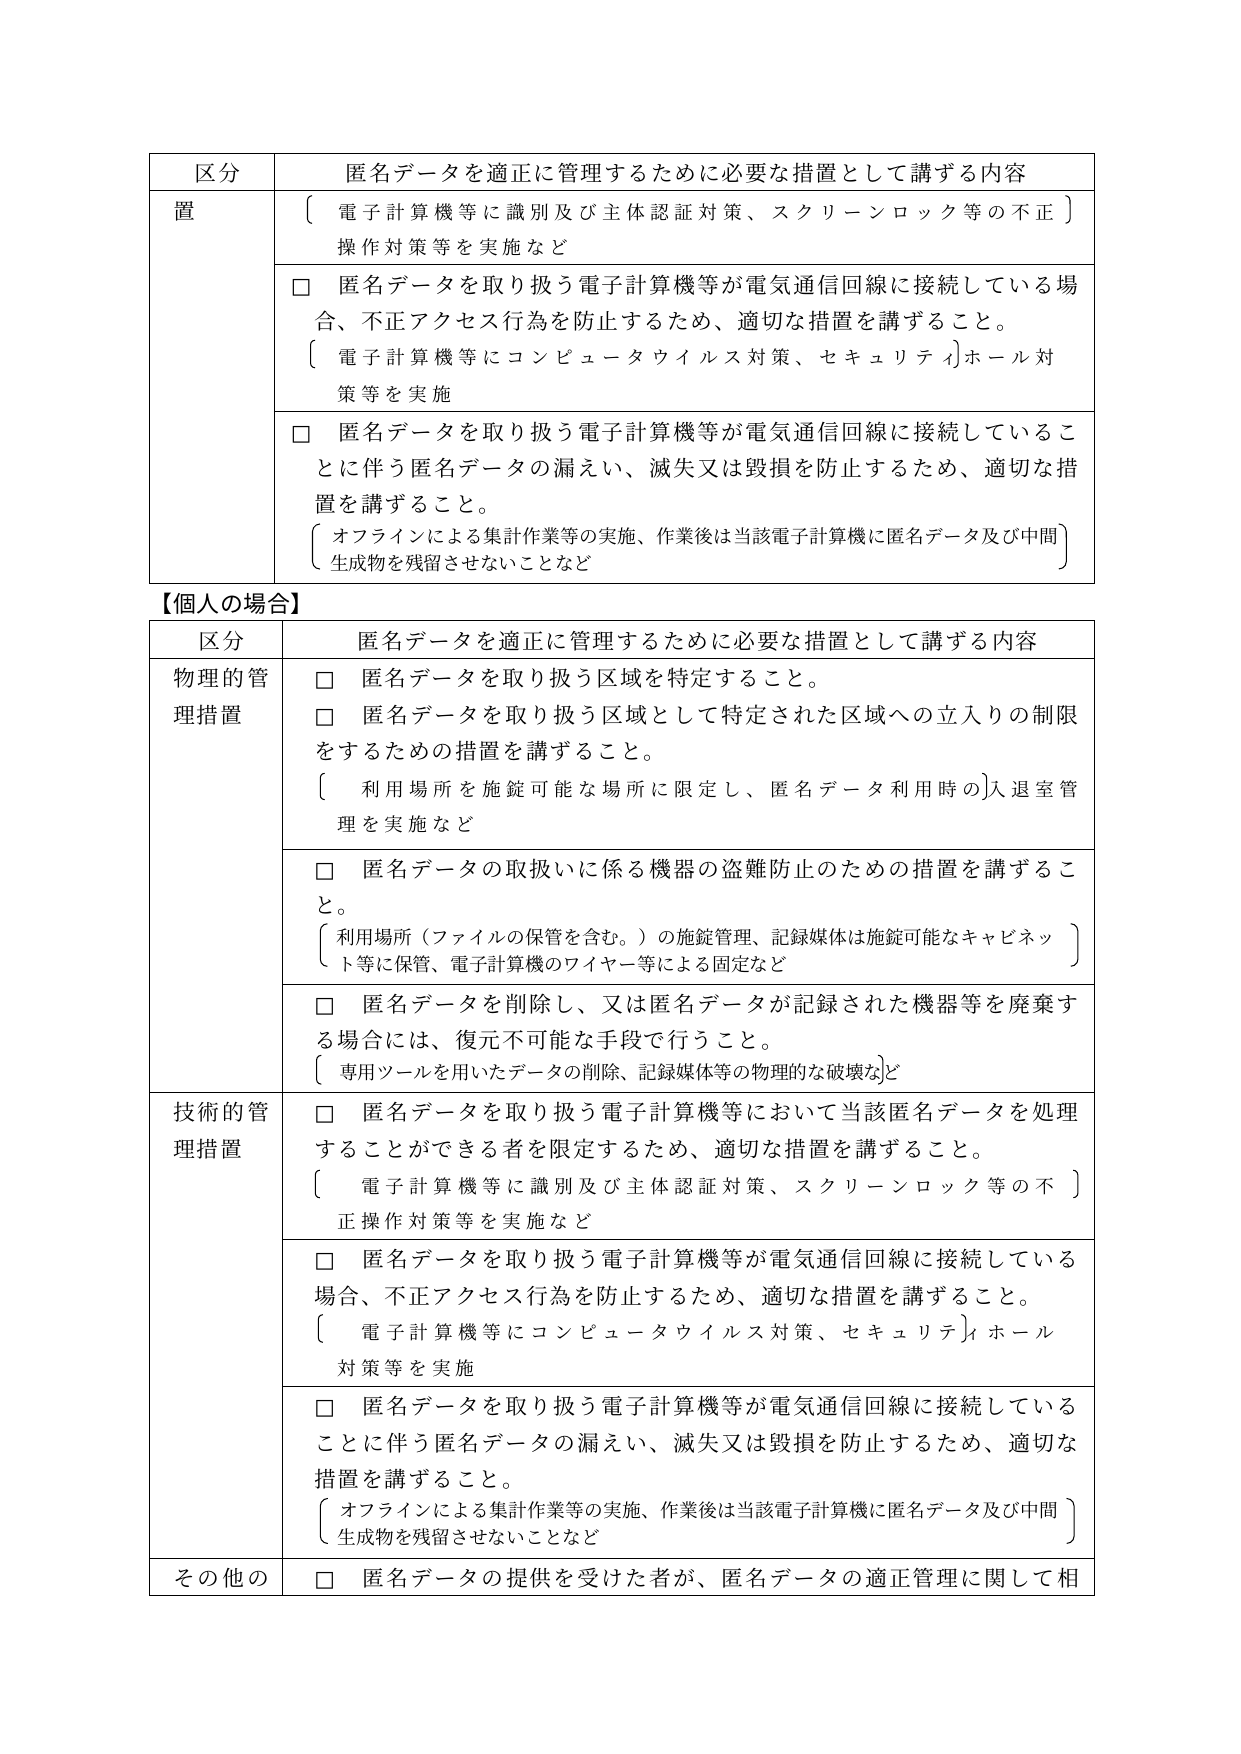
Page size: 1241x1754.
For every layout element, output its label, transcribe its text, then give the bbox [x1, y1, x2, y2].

table_cell □ 匿名データを削除し、又は匿名データが記録された機器等を廃棄する場合には、復元不可能な手段で行うこと。 専用ツールを用いたデータの削除、記録媒体等の物理的な破壊など [283, 985, 1094, 1092]
table_cell □ 匿名データを取り扱う電子計算機等が電気通信回線に接続している場合、不正アクセス行為を防止するため、適切な措置を講ずること。 電子計算機等にコンピュータウイルス対策、セキュリティホール対策等を実施 [283, 1240, 1094, 1386]
table_cell □ 匿名データを取り扱う区域を特定すること。 □ 匿名データを取り扱う区域として特定された区域への立入りの制限をするための措置を講ずること。 利用場所を施錠可能な場所に限定し、匿名データ利用時の入退室管理を実施など [283, 659, 1094, 848]
table_cell □ 匿名データを取り扱う電子計算機等が電気通信回線に接続している場合、不正アクセス行為を防止するため、適切な措置を講ずること。 電子計算機等にコンピュータウイルス対策、セキュリティホール対策等を実施 [275, 265, 1094, 411]
table_cell 技術的管理措置 [150, 191, 274, 583]
table_cell 技術的管理措置 [150, 1093, 282, 1557]
table_cell □ 匿名データの取扱いに係る機器の盗難防止のための措置を講ずること。 利用場所（ファイルの保管を含む。）の施錠管理、記録媒体は施錠可能なキャビネット等に保管、電子計算機のワイヤー等による固定など [283, 850, 1094, 984]
table_cell □ 匿名データを取り扱う電子計算機等において当該匿名データを処理することができる者を限定するため、適切な措置を講ずること。 電子計算機等に識別及び主体認証対策、スクリーンロック等の不正操作対策等を実施など [283, 1093, 1094, 1239]
table_header 区分 [150, 621, 282, 658]
table_header 区分 [150, 154, 274, 190]
table_header 匿名データを適正に管理するために必要な措置として講ずる内容 [283, 621, 1094, 658]
table_cell □ 匿名データを取り扱う電子計算機等が電気通信回線に接続していることに伴う匿名データの漏えい、滅失又は毀損を防止するため、適切な措置を講ずること。 オフラインによる集計作業等の実施、作業後は当該電子計算機に匿名データ及び中間生成物を残留させないことなど [283, 1387, 1094, 1557]
table_cell □ 匿名データを取り扱う電子計算機等が電気通信回線に接続していることに伴う匿名データの漏えい、滅失又は毀損を防止するため、適切な措置を講ずること。 オフラインによる集計作業等の実施、作業後は当該電子計算機に匿名データ及び中間生成物を残留させないことなど [275, 412, 1094, 583]
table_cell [275, 191, 1094, 264]
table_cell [283, 1559, 1094, 1595]
table_cell その他の管理措置 [150, 1559, 282, 1595]
table_header 匿名データを適正に管理するために必要な措置として講ずる内容 [275, 154, 1094, 190]
table_cell 物理的管理措置 [150, 659, 282, 1092]
text 【個人の場合】 [149, 584, 1091, 620]
